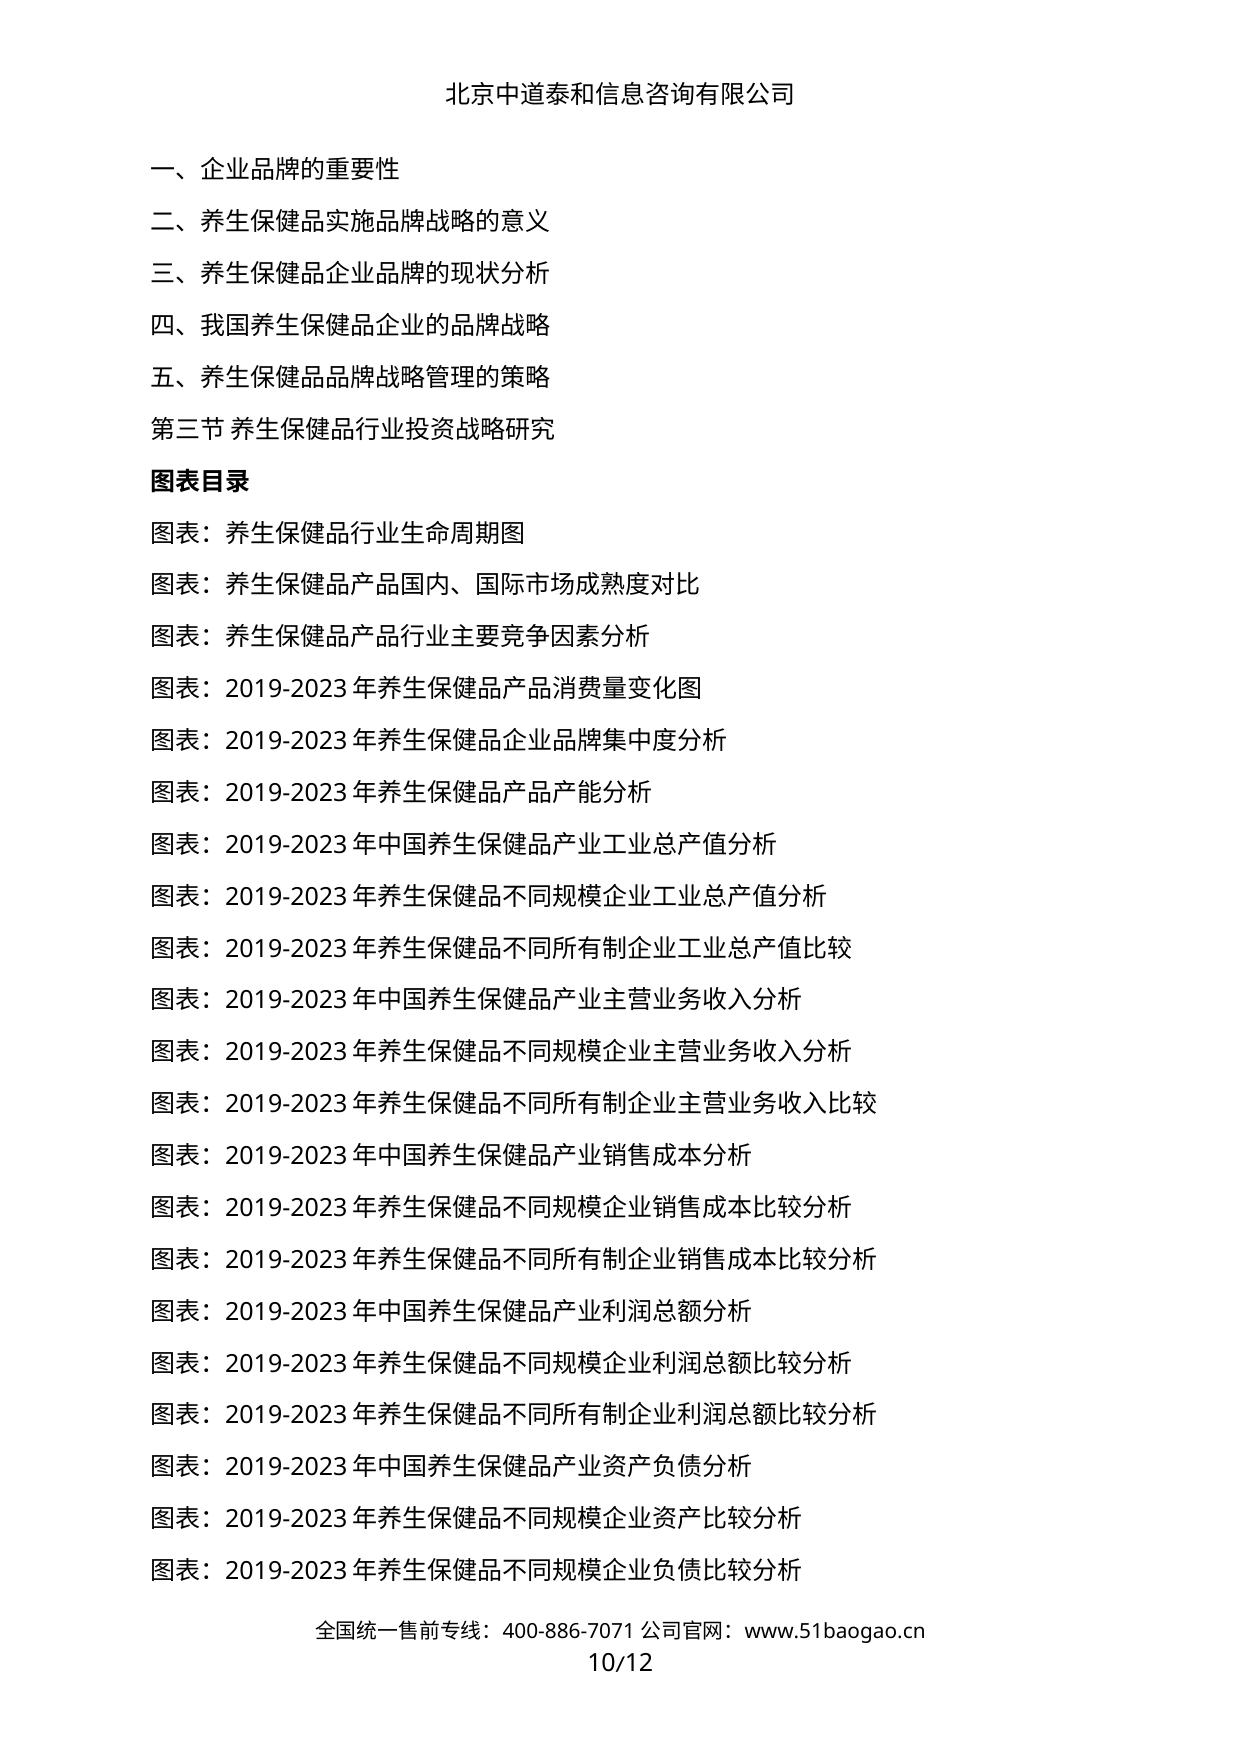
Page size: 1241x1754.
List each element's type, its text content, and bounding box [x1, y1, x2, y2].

text 图表：2019-2023年养生保健品产品消费量变化图 [150, 669, 1090, 705]
text 图表：2019-2023年养生保健品不同所有制企业主营业务收入比较 [150, 1084, 1090, 1120]
text 图表：养生保健品产品国内、国际市场成熟度对比 [150, 565, 1090, 601]
text 图表：2019-2023年养生保健品不同规模企业负债比较分析 [150, 1551, 1090, 1587]
text 一、企业品牌的重要性 [150, 150, 1090, 186]
text 图表：2019-2023年养生保健品不同规模企业利润总额比较分析 [150, 1343, 1090, 1379]
text 图表：2019-2023年养生保健品企业品牌集中度分析 [150, 721, 1090, 757]
text 图表：2019-2023年养生保健品不同所有制企业利润总额比较分析 [150, 1395, 1090, 1431]
text 图表目录 [150, 461, 1090, 497]
text 五、养生保健品品牌战略管理的策略 [150, 357, 1090, 394]
text 二、养生保健品实施品牌战略的意义 [150, 202, 1090, 238]
text 第三节 养生保健品行业投资战略研究 [150, 409, 1090, 446]
text 图表：2019-2023年中国养生保健品产业主营业务收入分析 [150, 980, 1090, 1016]
text 图表：2019-2023年养生保健品不同规模企业工业总产值分析 [150, 876, 1090, 912]
text 四、我国养生保健品企业的品牌战略 [150, 306, 1090, 342]
text 图表：2019-2023年养生保健品不同所有制企业工业总产值比较 [150, 928, 1090, 964]
text 图表：养生保健品产品行业主要竞争因素分析 [150, 617, 1090, 653]
text 三、养生保健品企业品牌的现状分析 [150, 254, 1090, 290]
text 图表：2019-2023年中国养生保健品产业销售成本分析 [150, 1136, 1090, 1172]
text 图表：2019-2023年养生保健品产品产能分析 [150, 772, 1090, 809]
text 图表：2019-2023年养生保健品不同所有制企业销售成本比较分析 [150, 1239, 1090, 1276]
text 图表：养生保健品行业生命周期图 [150, 513, 1090, 549]
text 图表：2019-2023年中国养生保健品产业资产负债分析 [150, 1447, 1090, 1483]
text 图表：2019-2023年养生保健品不同规模企业销售成本比较分析 [150, 1187, 1090, 1224]
text 图表：2019-2023年养生保健品不同规模企业主营业务收入分析 [150, 1032, 1090, 1068]
text 图表：2019-2023年中国养生保健品产业工业总产值分析 [150, 824, 1090, 861]
text 图表：2019-2023年养生保健品不同规模企业资产比较分析 [150, 1499, 1090, 1535]
text 图表：2019-2023年中国养生保健品产业利润总额分析 [150, 1291, 1090, 1327]
